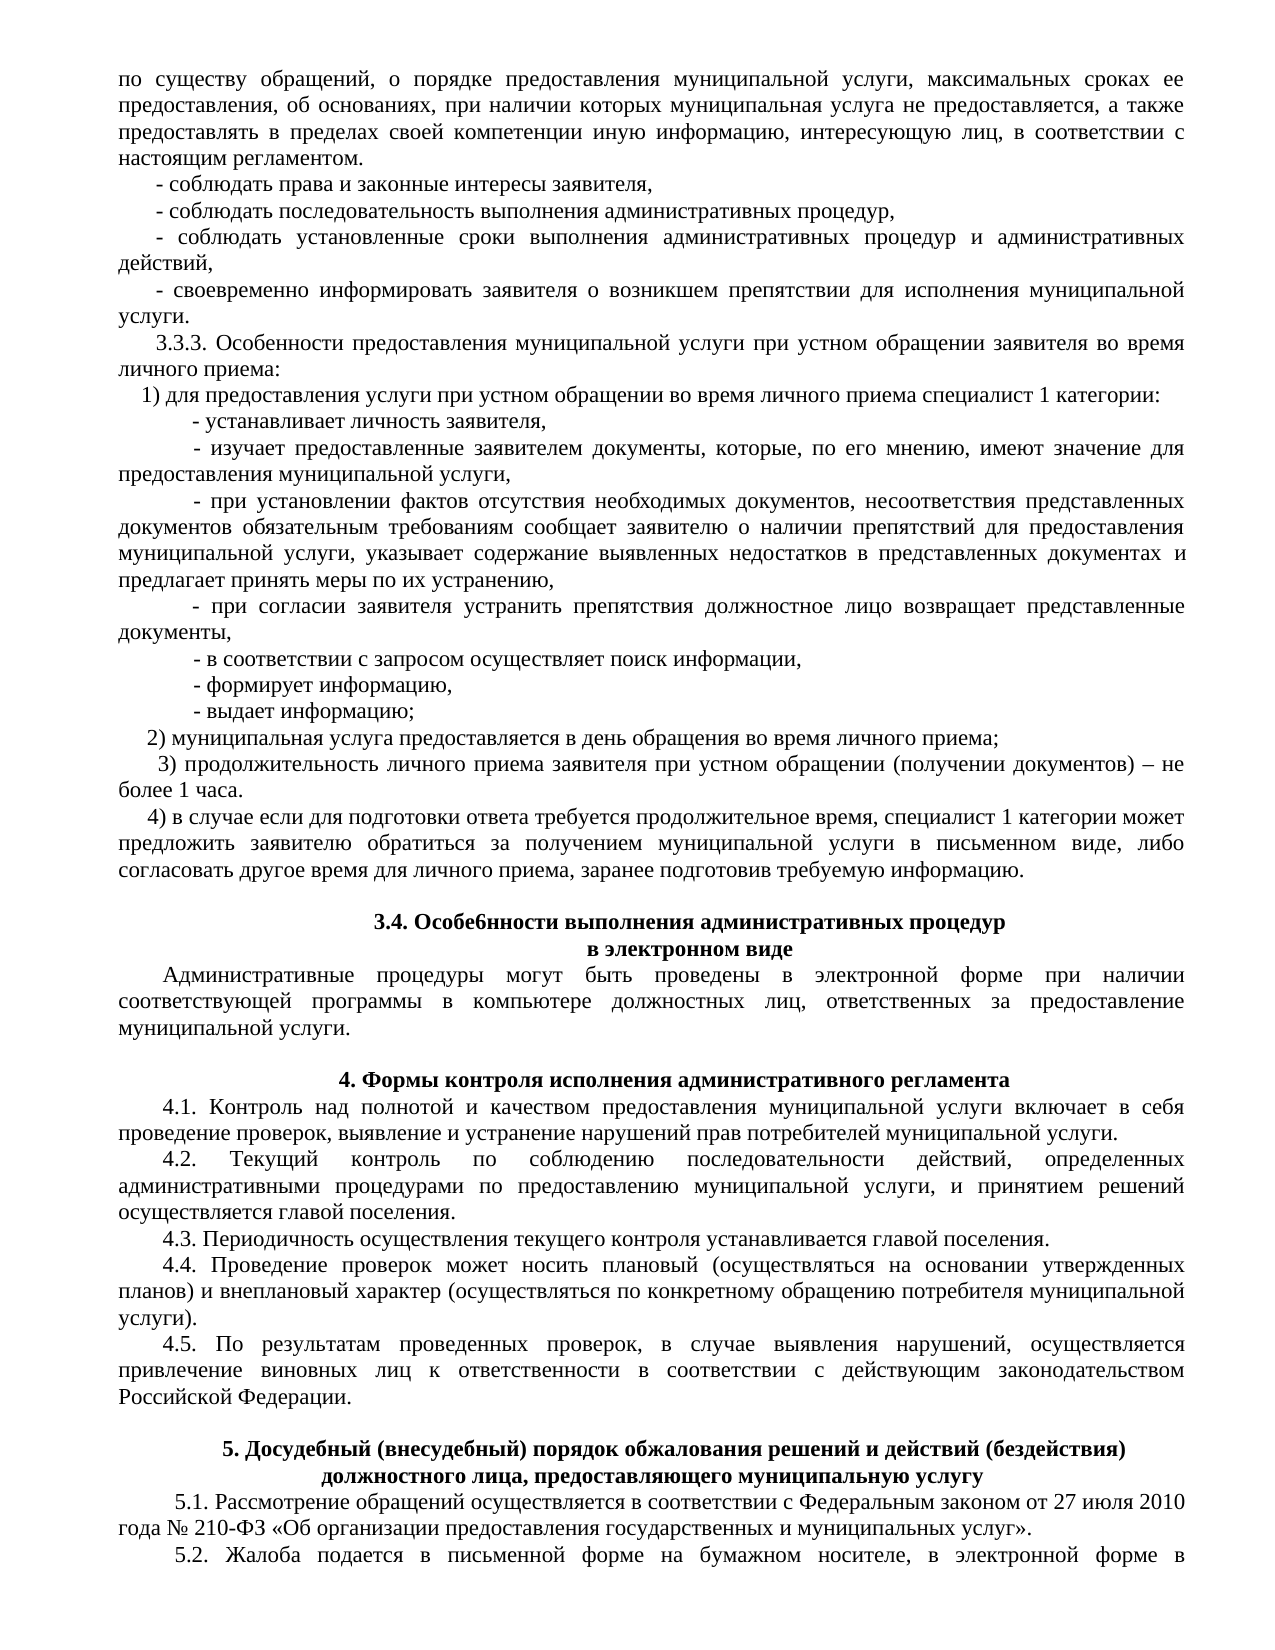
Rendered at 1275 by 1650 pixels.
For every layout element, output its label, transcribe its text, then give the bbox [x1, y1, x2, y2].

text - в соответствии с запросом осуществляет поиск информации, [118, 645, 1186, 671]
text 4.1. Контроль над полнотой и качеством предоставления муниципальной услуги включает в себя проведение проверок, выявление и устранение нарушений прав потребителей муниципальной услуги. [118, 1093, 1186, 1146]
text 2) муниципальная услуга предоставляется в день обращения во время личного приема; [118, 724, 1186, 750]
text 5. Досудебный (внесудебный) порядок обжалования решений и действий (бездействия) должностного лица, предоставляющего муниципальную услугу [118, 1435, 1186, 1488]
text 1) для предоставления услуги при устном обращении во время личного приема специалист 1 категории: [118, 381, 1186, 408]
list 3.4. Особе6нности выполнения административных процедур [193, 908, 1186, 935]
list - соблюдать установленные сроки выполнения административных процедур и административных действий, [118, 223, 1186, 276]
text 4.2. Текущий контроль по соблюдению последовательности действий, определенных административными процедурами по предоставлению муниципальной услуги, и принятием решений осуществляется главой поселения. [118, 1146, 1186, 1224]
text - изучает предоставленные заявителем документы, которые, по его мнению, имеют значение для предоставления муниципальной услуги, [118, 434, 1186, 487]
text 4.3. Периодичность осуществления текущего контроля устанавливается главой поселения. [118, 1224, 1186, 1251]
text - при установлении фактов отсутствия необходимых документов, несоответствия представленных документов обязательным требованиям сообщает заявителю о наличии препятствий для предоставления муниципальной услуги, указывает содержание выявленных недостатков в представленных документах и предлагает принять меры по их устранению, [118, 487, 1186, 592]
list - соблюдать последовательность выполнения административных процедур, [118, 197, 1186, 223]
text 5.1. Рассмотрение обращений осуществляется в соответствии с Федеральным законом от 27 июля 2010 года № 210-ФЗ «Об организации предоставления государственных и муниципальных услуг». [118, 1488, 1186, 1541]
text - при согласии заявителя устранить препятствия должностное лицо возвращает представленные документы, [118, 592, 1186, 645]
text 3) продолжительность личного приема заявителя при устном обращении (получении документов) – не более 1 часа. [118, 750, 1186, 803]
text 4) в случае если для подготовки ответа требуется продолжительное время, специалист 1 категории может предложить заявителю обратиться за получением муниципальной услуги в письменном виде, либо согласовать другое время для личного приема, заранее подготовив требуемую информацию. [118, 803, 1186, 882]
list в электронном виде [193, 935, 1186, 961]
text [118, 1541, 1186, 1567]
list - соблюдать права и законные интересы заявителя, [118, 170, 1186, 197]
text - устанавливает личность заявителя, [118, 408, 1186, 434]
text - выдает информацию; [118, 697, 1186, 724]
list - своевременно информировать заявителя о возникшем препятствии для исполнения муниципальной услуги. [118, 276, 1186, 328]
text 4.4. Проведение проверок может носить плановый (осуществляться на основании утвержденных планов) и внеплановый характер (осуществляться по конкретному обращению потребителя муниципальной услуги). [118, 1251, 1186, 1330]
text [118, 65, 1186, 170]
text 4. Формы контроля исполнения административного регламента [118, 1066, 1186, 1093]
text 4.5. По результатам проведенных проверок, в случае выявления нарушений, осуществляется привлечение виновных лиц к ответственности в соответствии с действующим законодательством Российской Федерации. [118, 1330, 1186, 1409]
text Административные процедуры могут быть проведены в электронной форме при наличии соответствующей программы в компьютере должностных лиц, ответственных за предоставление муниципальной услуги. [118, 961, 1186, 1040]
text - формирует информацию, [118, 671, 1186, 697]
text 3.3.3. Особенности предоставления муниципальной услуги при устном обращении заявителя во время личного приема: [118, 328, 1186, 381]
